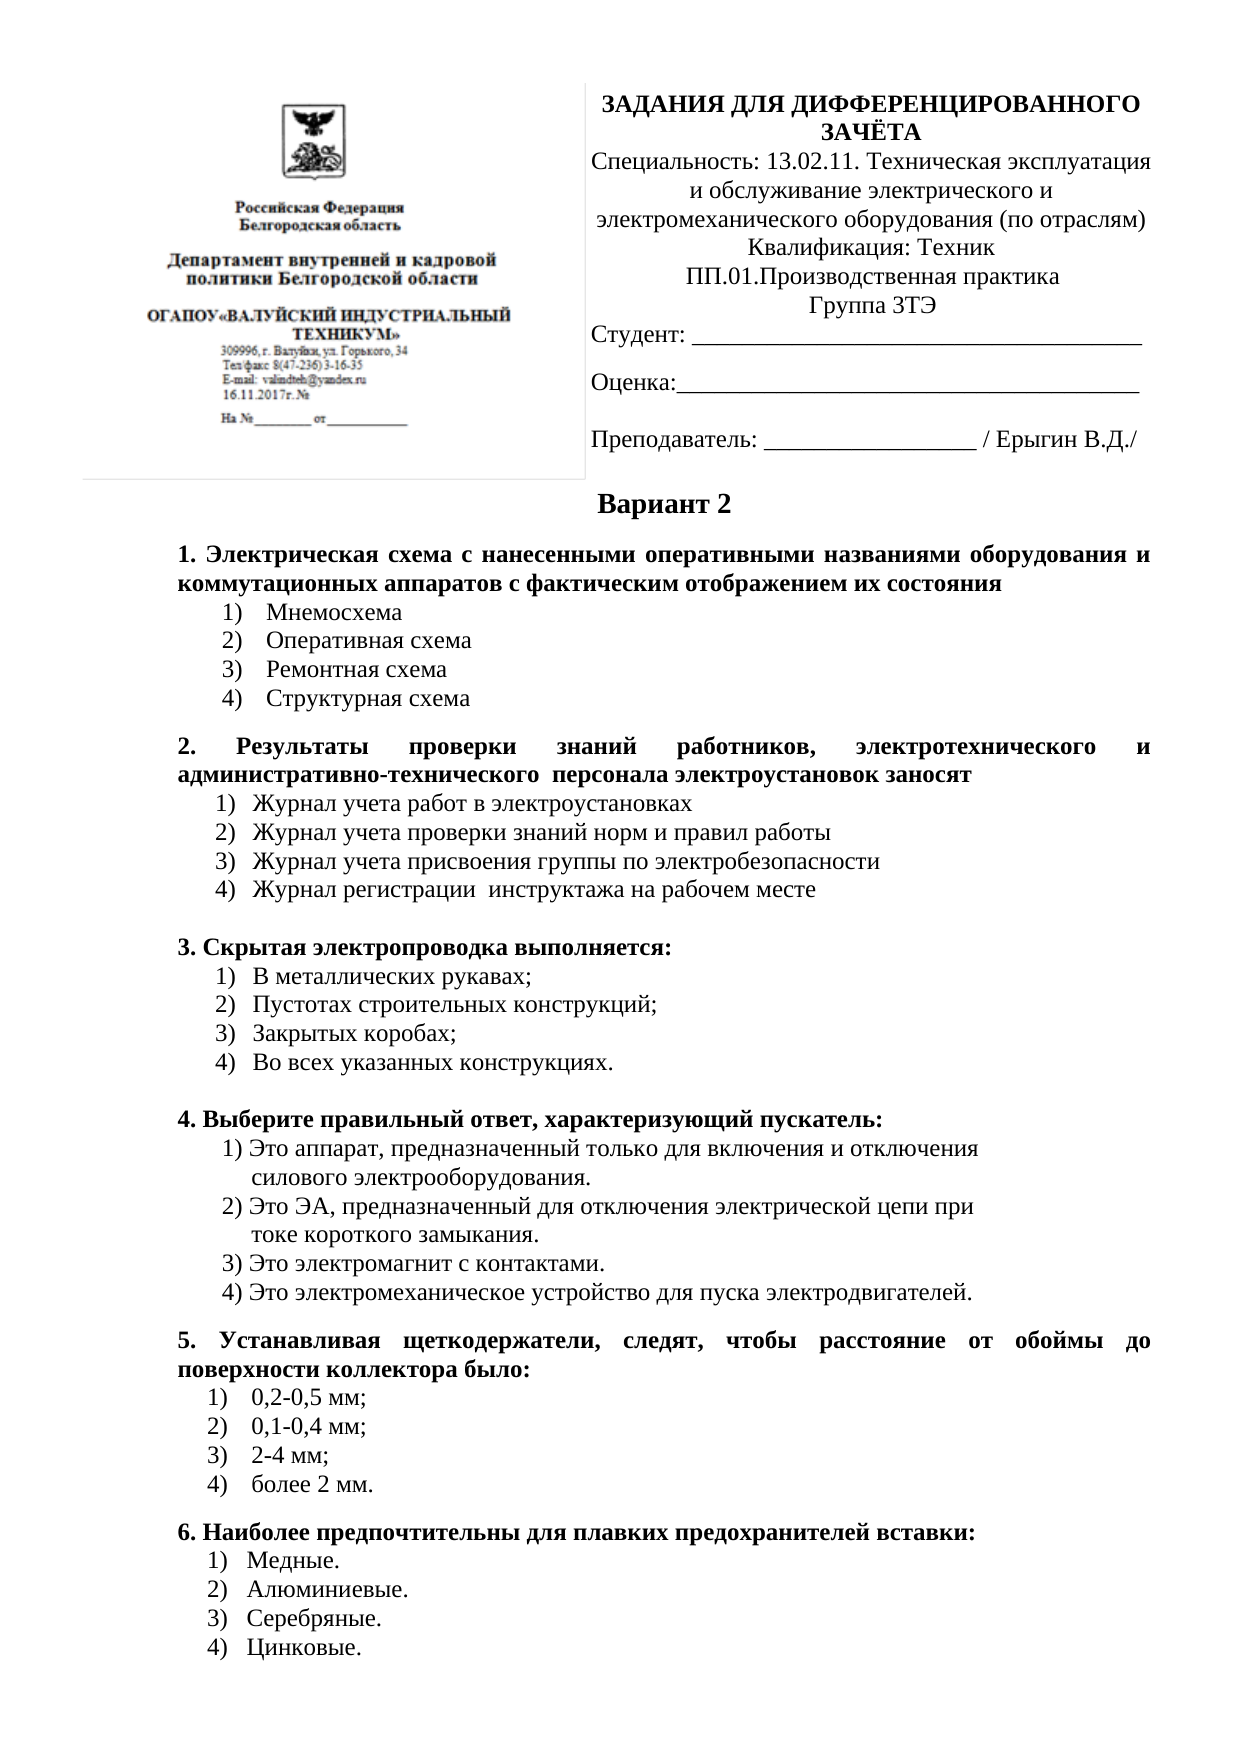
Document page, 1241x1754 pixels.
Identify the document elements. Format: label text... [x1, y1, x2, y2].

list 0,2-0,5 мм; [207, 1382, 1152, 1411]
text 5. Устанавливая щеткодержатели, следят, чтобы расстояние от обоймы до поверхности коллектора было: [177, 1325, 1152, 1382]
text Студент: ____________________________________ [591, 319, 1152, 347]
list Журнал регистрации инструктажа на рабочем месте [215, 874, 1152, 903]
text Специальность: 13.02.11. Техническая эксплуатация и обслуживание электрического и электромеханического оборудования (по отраслям) [591, 146, 1152, 232]
list 2-4 мм; [207, 1440, 1152, 1469]
list более 2 мм. [207, 1469, 1152, 1497]
text 4) Цинковые. [207, 1632, 1152, 1660]
text 2) Это ЭА, предназначенный для отключения электрической цепи при [222, 1191, 1152, 1219]
list Журнал учета работ в электроустановках [215, 788, 1152, 817]
list Структурная схема [222, 683, 1152, 712]
list Закрытых коробах; [215, 1018, 1152, 1047]
text 3) Это электромагнит с контактами. [222, 1248, 1152, 1277]
list Во всех указанных конструкциях. [215, 1047, 1152, 1076]
list Оперативная схема [222, 625, 1152, 654]
list 0,1-0,4 мм; [207, 1411, 1152, 1440]
text ЗАДАНИЯ ДЛЯ ДИФФЕРЕНЦИРОВАННОГО ЗАЧЁТА [591, 89, 1152, 146]
text 1) Медные. [207, 1545, 1152, 1574]
list Пустотах строительных конструкций; [215, 989, 1152, 1018]
text Квалификация: Техник [591, 232, 1152, 261]
text Оценка:_____________________________________ [591, 367, 1152, 395]
text 1. Электрическая схема с нанесенными оперативными названиями оборудования и коммутационных аппаратов с фактическим отображением их состояния [177, 539, 1152, 597]
list Мнемосхема [222, 597, 1152, 625]
list Журнал учета присвоения группы по электробезопасности [215, 846, 1152, 874]
picture [82, 83, 587, 481]
text Группа 3ТЭ [591, 290, 1155, 319]
text 4. Выберите правильный ответ, характеризующий пускатель: [177, 1104, 1152, 1133]
text 6. Наиболее предпочтительны для плавких предохранителей вставки: [177, 1517, 1152, 1545]
text 2. Результаты проверки знаний работников, электротехнического и административно-технического персонала электроустановок заносят [177, 731, 1152, 788]
text 3. Скрытая электропроводка выполняется: [177, 932, 1152, 961]
text 4) Это электромеханическое устройство для пуска электродвигателей. [222, 1277, 1152, 1306]
text силового электрооборудования. [251, 1162, 1152, 1191]
list Ремонтная схема [222, 654, 1152, 683]
list В металлических рукавах; [215, 961, 1152, 989]
text 1) Это аппарат, предназначенный только для включения и отключения [222, 1133, 1152, 1162]
text 3) Серебряные. [207, 1603, 1152, 1632]
text 2) Алюминиевые. [207, 1574, 1152, 1603]
text Вариант 2 [177, 486, 1152, 520]
text токе короткого замыкания. [251, 1219, 1152, 1248]
text Преподаватель: _________________ / Ерыгин В.Д./ [591, 424, 1152, 453]
list Журнал учета проверки знаний норм и правил работы [215, 817, 1152, 846]
